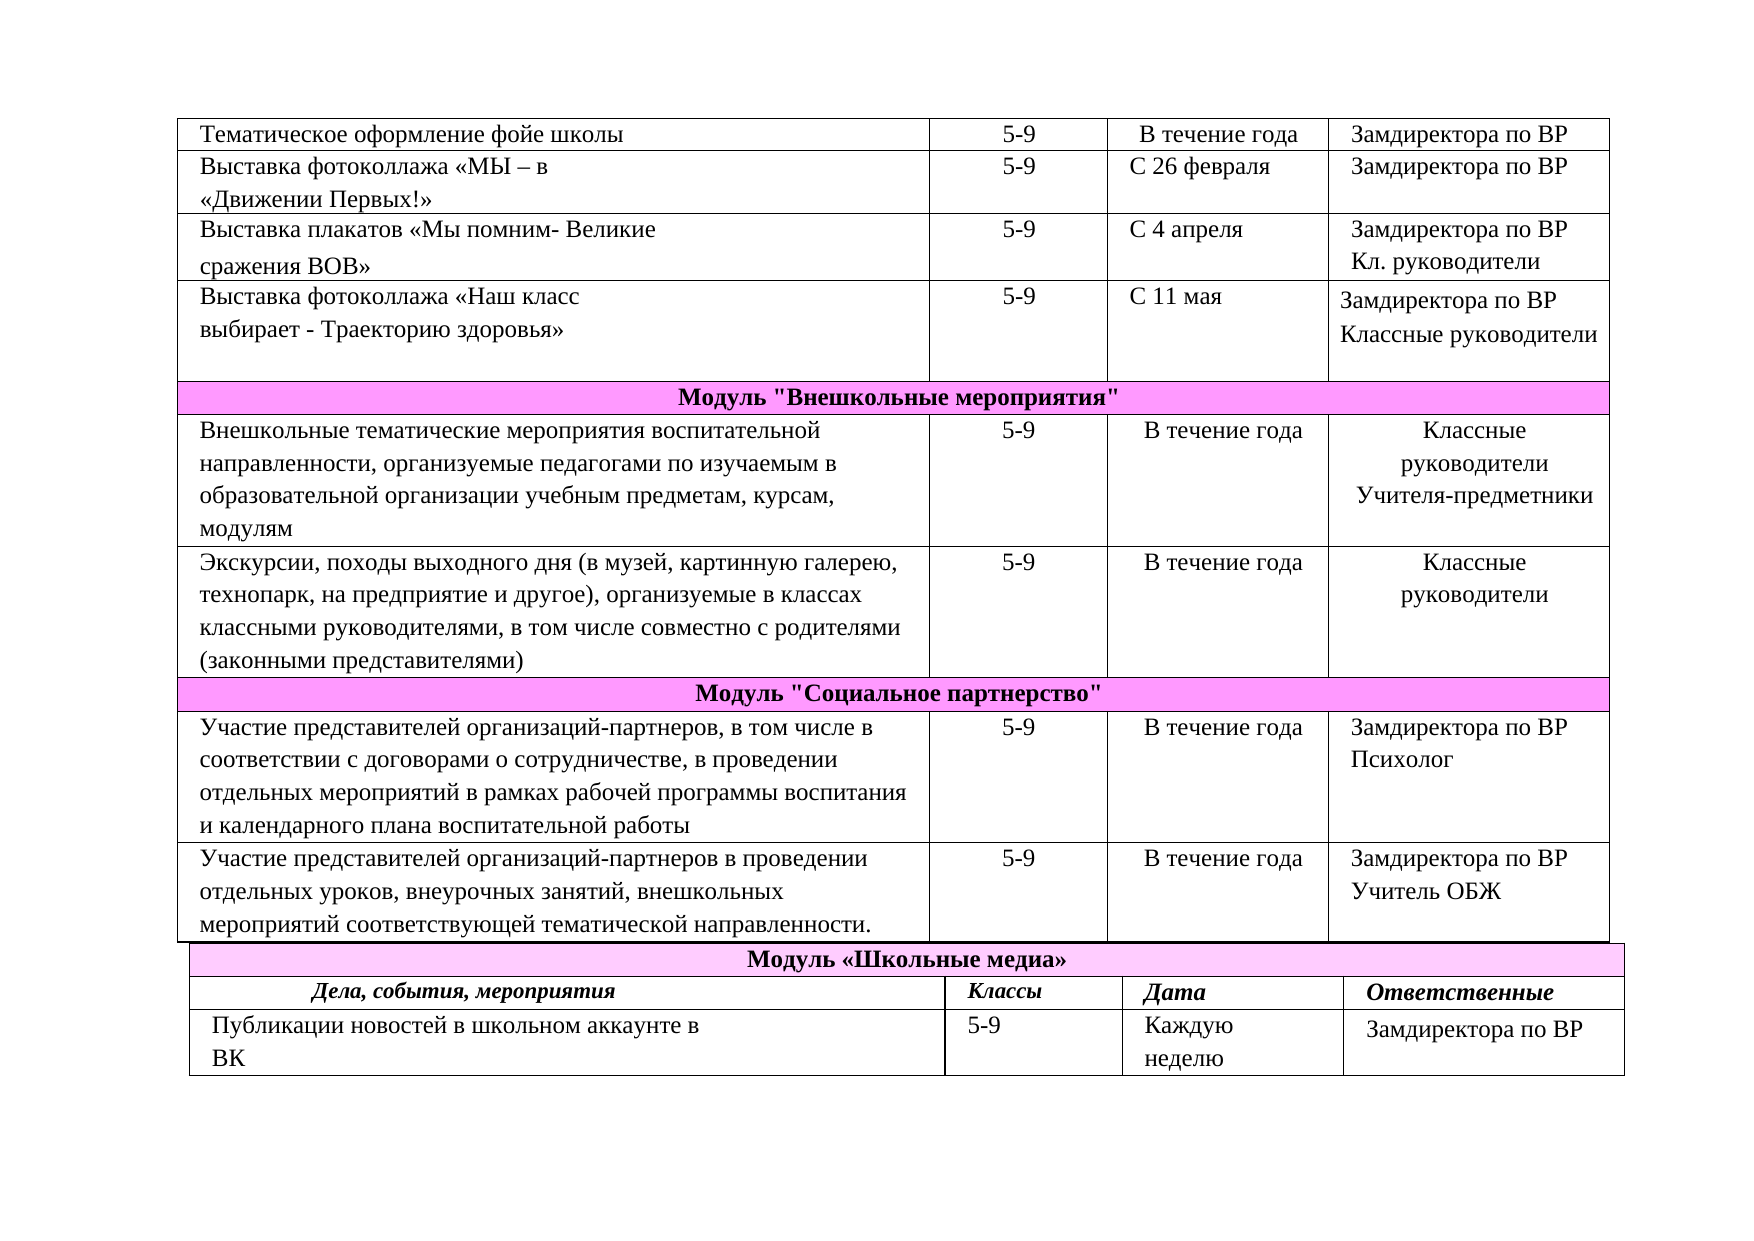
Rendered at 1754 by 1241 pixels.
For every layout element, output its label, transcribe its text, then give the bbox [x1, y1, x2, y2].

table_cell В течение года [1108, 843, 1328, 941]
table_cell Публикации новостей в школьном аккаунте в ВК [190, 1010, 944, 1074]
table_cell В течение года [1108, 415, 1328, 546]
table_cell 5-9 [930, 415, 1107, 546]
table_cell Участие представителей организаций-партнеров в проведении отдельных уроков, внеурочных занятий, внешкольных мероприятий соответствующей тематической направленности. [178, 843, 929, 941]
table_header Модуль «Школьные медиа» [190, 944, 1624, 976]
table_cell Внешкольные тематические мероприятия воспитательной направленности, организуемые педагогами по изучаемым в образовательной организации учебным предметам, курсам, модулям [178, 415, 929, 546]
table_cell 5-9 [930, 119, 1107, 150]
table_cell Замдиректора по ВР [1329, 119, 1609, 150]
table_cell Замдиректора по ВР Классные руководители [1329, 281, 1609, 381]
table_cell Выставка фотоколлажа «МЫ – в «Движении Первых!» [178, 151, 929, 213]
table_cell В течение года [1108, 119, 1328, 150]
table_cell Дата [1123, 977, 1343, 1008]
table_cell Классные руководители Учителя-предметники [1329, 415, 1609, 546]
table_cell 5-9 [946, 1010, 1122, 1074]
table_cell 5-9 [930, 151, 1107, 213]
table_cell Дела, события, мероприятия [190, 977, 944, 1008]
table_cell Замдиректора по ВР [1344, 1010, 1624, 1074]
table_cell Участие представителей организаций-партнеров, в том числе в соответствии с договорами о сотрудничестве, в проведении отдельных мероприятий в рамках рабочей программы воспитания и календарного плана воспитательной работы [178, 712, 929, 842]
table_cell Выставка плакатов «Мы помним- Великие сражения ВОВ» [178, 214, 929, 280]
table_cell Замдиректора по ВР Учитель ОБЖ [1329, 843, 1609, 941]
table_cell В течение года [1108, 712, 1328, 842]
table_cell Тематическое оформление фойе школы [178, 119, 929, 150]
table_cell С 11 мая [1108, 281, 1328, 381]
table_cell 5-9 [930, 843, 1107, 941]
table_cell 5-9 [930, 712, 1107, 842]
table_cell Ответственные [1344, 977, 1624, 1008]
table_cell Замдиректора по ВР Кл. руководители [1329, 214, 1609, 280]
table_cell Экскурсии, походы выходного дня (в музей, картинную галерею, технопарк, на предприятие и другое), организуемые в классах классными руководителями, в том числе совместно с родителями (законными представителями) [178, 547, 929, 677]
table_cell 5-9 [930, 281, 1107, 381]
table_cell Классные руководители [1329, 547, 1609, 677]
table_cell С 26 февраля [1108, 151, 1328, 213]
table_cell С 4 апреля [1108, 214, 1328, 280]
table_cell Модуль "Социальное партнерство" [178, 678, 1609, 711]
table_cell 5-9 [930, 547, 1107, 677]
table_cell Замдиректора по ВР Психолог [1329, 712, 1609, 842]
table_cell 5-9 [930, 214, 1107, 280]
table_cell Замдиректора по ВР [1329, 151, 1609, 213]
table_cell Выставка фотоколлажа «Наш класс выбирает - Траекторию здоровья» [178, 281, 929, 381]
table_cell В течение года [1108, 547, 1328, 677]
table_cell Модуль "Внешкольные мероприятия" [178, 382, 1609, 414]
table_cell Каждую неделю [1123, 1010, 1343, 1074]
table_cell Классы [946, 977, 1122, 1008]
